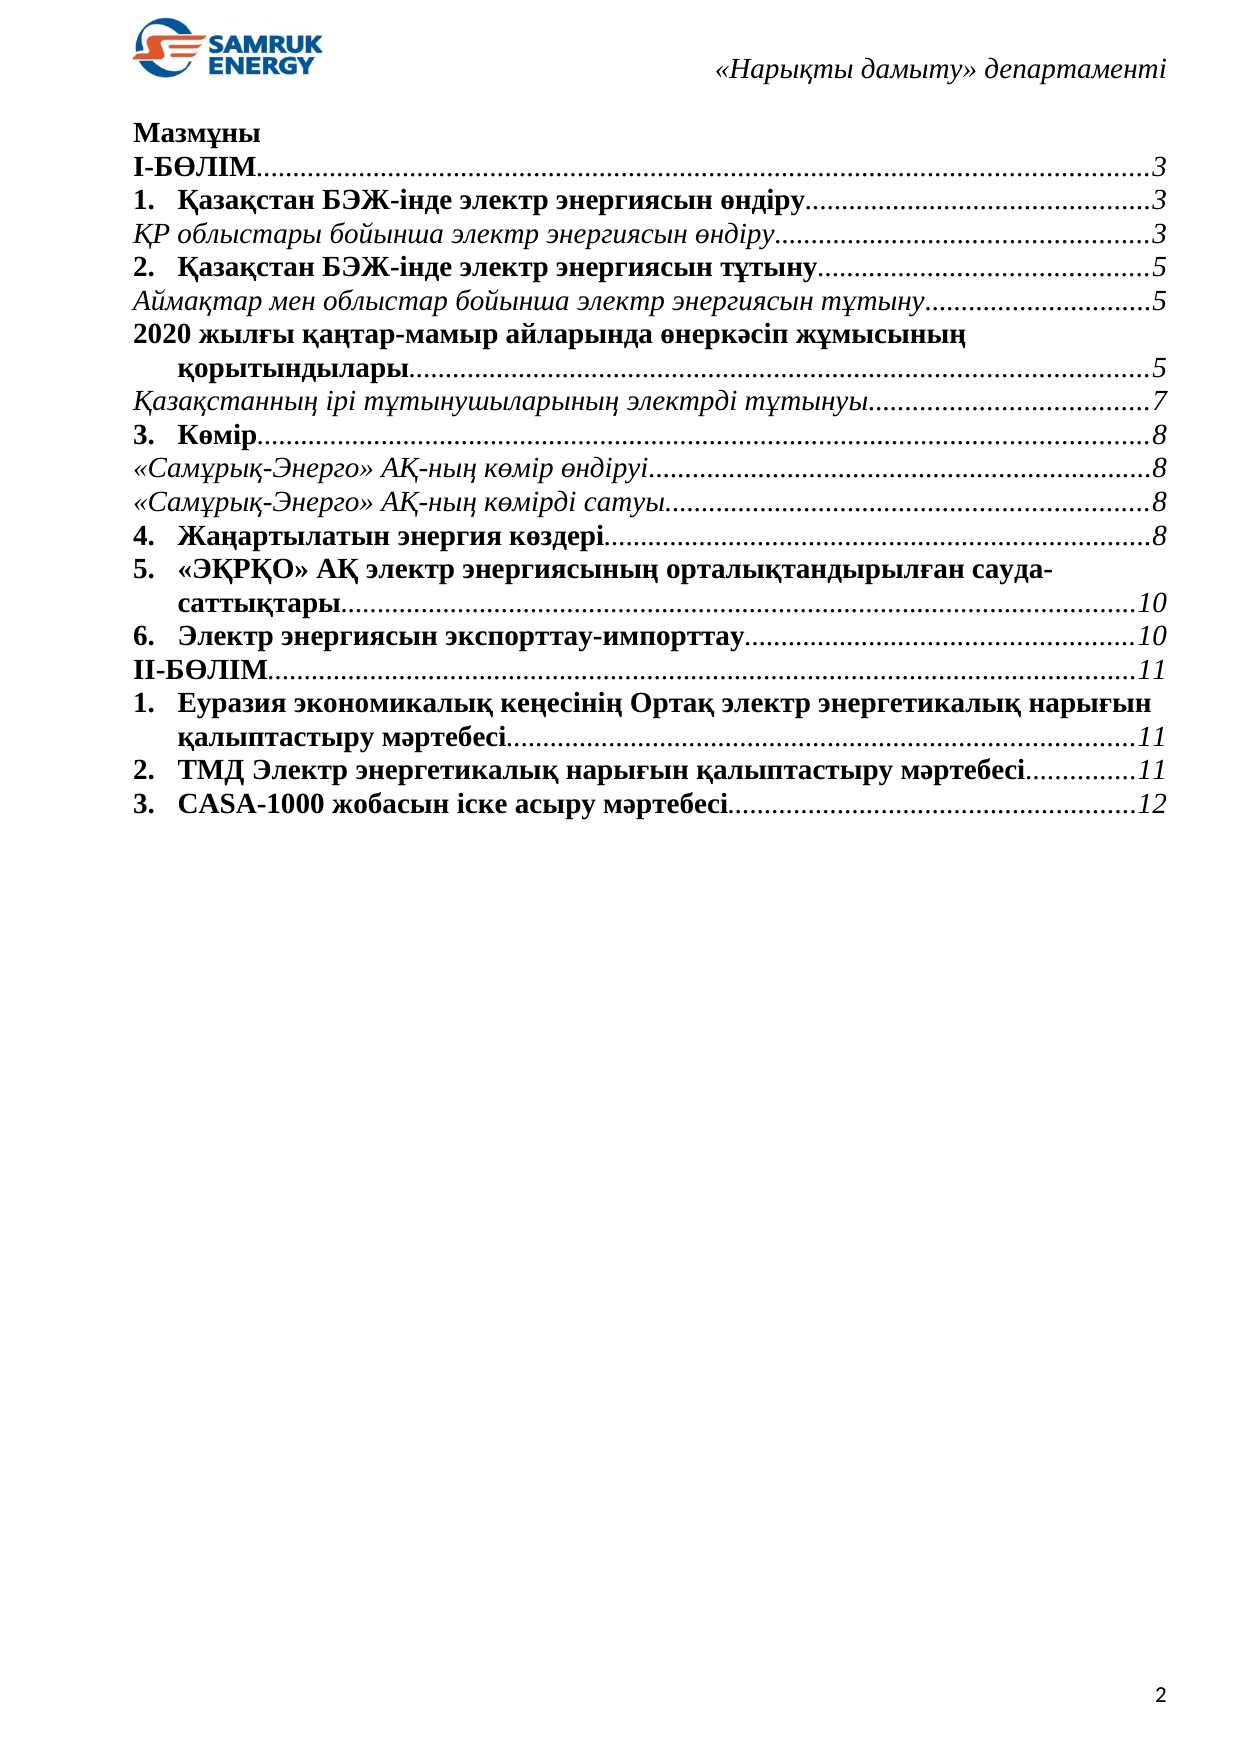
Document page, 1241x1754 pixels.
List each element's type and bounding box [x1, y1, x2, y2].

picture [132, 17, 323, 82]
